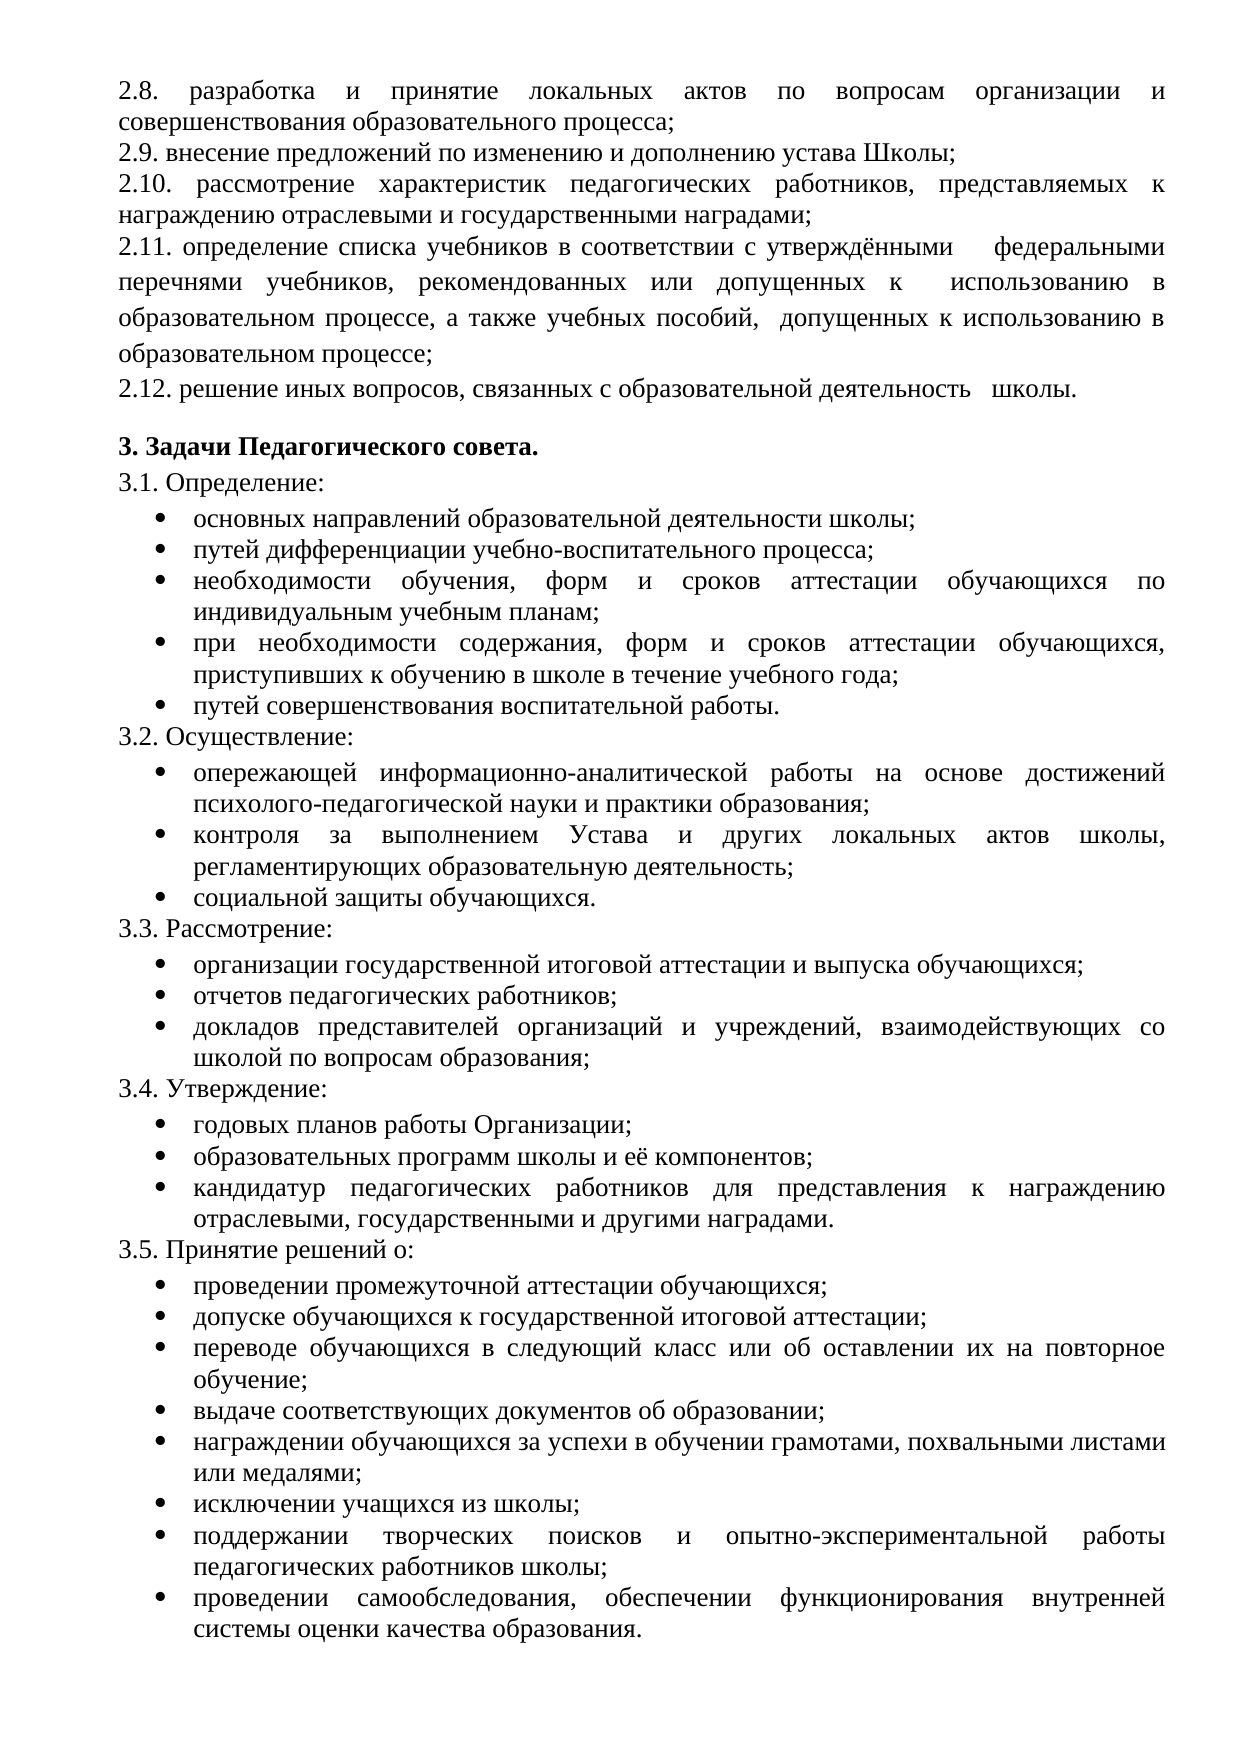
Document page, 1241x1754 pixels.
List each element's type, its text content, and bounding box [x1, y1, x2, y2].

list проведении самообследования, обеспечении функционирования внутренней системы оценки качества образования. [156, 1581, 1167, 1643]
text 3.1. Определение: [118, 466, 1167, 497]
text 3.4. Утверждение: [118, 1073, 1167, 1104]
list необходимости обучения, форм и сроков аттестации обучающихся по индивидуальным учебным планам; [156, 564, 1167, 627]
list социальной защиты обучающихся. [156, 881, 1167, 912]
list исключении учащихся из школы; [156, 1487, 1167, 1519]
text 3. Задачи Педагогического совета. [118, 430, 1167, 461]
list отчетов педагогических работников; [156, 979, 1167, 1010]
list награждении обучающихся за успехи в обучении грамотами, похвальными листами или медалями; [156, 1425, 1167, 1487]
text 2.10. рассмотрение характеристик педагогических работников, представляемых к награждению отраслевыми и государственными наградами; [118, 167, 1167, 229]
list путей дифференциации учебно-воспитательного процесса; [156, 533, 1167, 564]
text 2.11. определение списка учебников в соответствии с утверждёнными федеральными перечнями учебников, рекомендованных или допущенных к использованию в образовательном процессе, а также учебных пособий, допущенных к использованию в образовательном процессе; [118, 229, 1167, 368]
list переводе обучающихся в следующий класс или об оставлении их на повторное обучение; [156, 1331, 1167, 1394]
list контроля за выполнением Устава и других локальных актов школы, регламентирующих образовательную деятельность; [156, 818, 1167, 881]
list выдаче соответствующих документов об образовании; [156, 1394, 1167, 1425]
list поддержании творческих поисков и опытно-экспериментальной работы педагогических работников школы; [156, 1519, 1167, 1581]
list годовых планов работы Организации; [156, 1108, 1167, 1139]
list организации государственной итоговой аттестации и выпуска обучающихся; [156, 948, 1167, 979]
list кандидатур педагогических работников для представления к награждению отраслевыми, государственными и другими наградами. [156, 1171, 1167, 1233]
list при необходимости содержания, форм и сроков аттестации обучающихся, приступивших к обучению в школе в течение учебного года; [156, 627, 1167, 689]
text 3.2. Осуществление: [118, 720, 1167, 751]
list опережающей информационно-аналитической работы на основе достижений психолого-педагогической науки и практики образования; [156, 756, 1167, 818]
list проведении промежуточной аттестации обучающихся; [156, 1269, 1167, 1300]
list основных направлений образовательной деятельности школы; [156, 502, 1167, 533]
list путей совершенствования воспитательной работы. [156, 689, 1167, 720]
text 3.3. Рассмотрение: [118, 912, 1167, 943]
text 2.8. разработка и принятие локальных актов по вопросам организации и совершенствования образовательного процесса; [118, 74, 1167, 136]
text 3.5. Принятие решений о: [118, 1233, 1167, 1264]
list докладов представителей организаций и учреждений, взаимодействующих со школой по вопросам образования; [156, 1010, 1167, 1073]
list образовательных программ школы и её компонентов; [156, 1139, 1167, 1171]
list допуске обучающихся к государственной итоговой аттестации; [156, 1300, 1167, 1331]
text 2.9. внесение предложений по изменению и дополнению устава Школы; [118, 136, 1167, 167]
text 2.12. решение иных вопросов, связанных с образовательной деятельность школы. [118, 372, 1167, 404]
